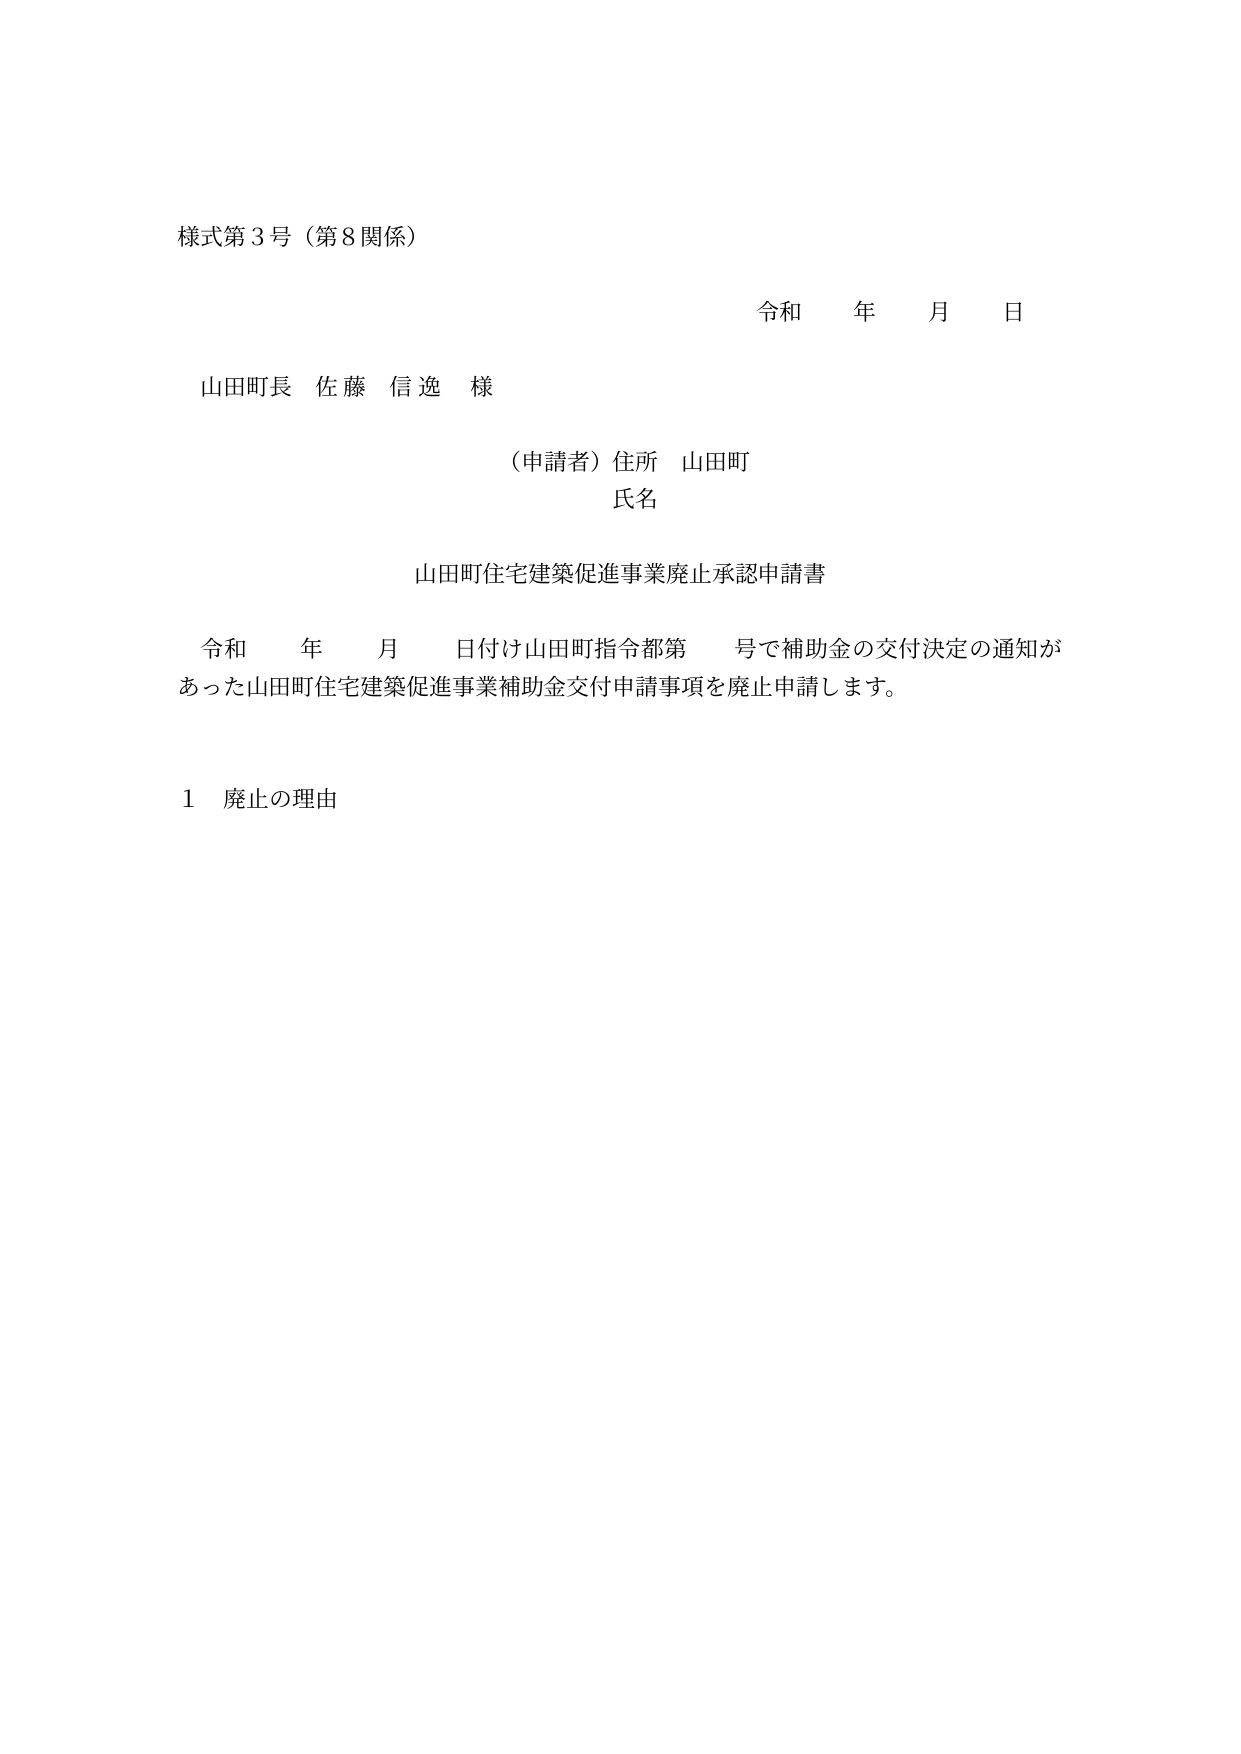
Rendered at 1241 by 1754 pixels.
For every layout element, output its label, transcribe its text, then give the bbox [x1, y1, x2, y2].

text 令和 年 月 日付け山田町指令都第 号で補助金の交付決定の通知があった山田町住宅建築促進事業補助金交付申請事項を廃止申請します。 [177, 629, 1063, 704]
text 山田町長 佐 藤 信 逸 様 [177, 367, 1063, 404]
text １ 廃止の理由 [177, 779, 1063, 817]
text 令和 年 月 日 [177, 292, 1063, 329]
text 氏名 [177, 479, 1063, 517]
text 山田町住宅建築促進事業廃止承認申請書 [177, 554, 1063, 592]
text （申請者）住所 山田町 [177, 442, 1063, 479]
text 様式第３号（第８関係） [177, 217, 1063, 254]
